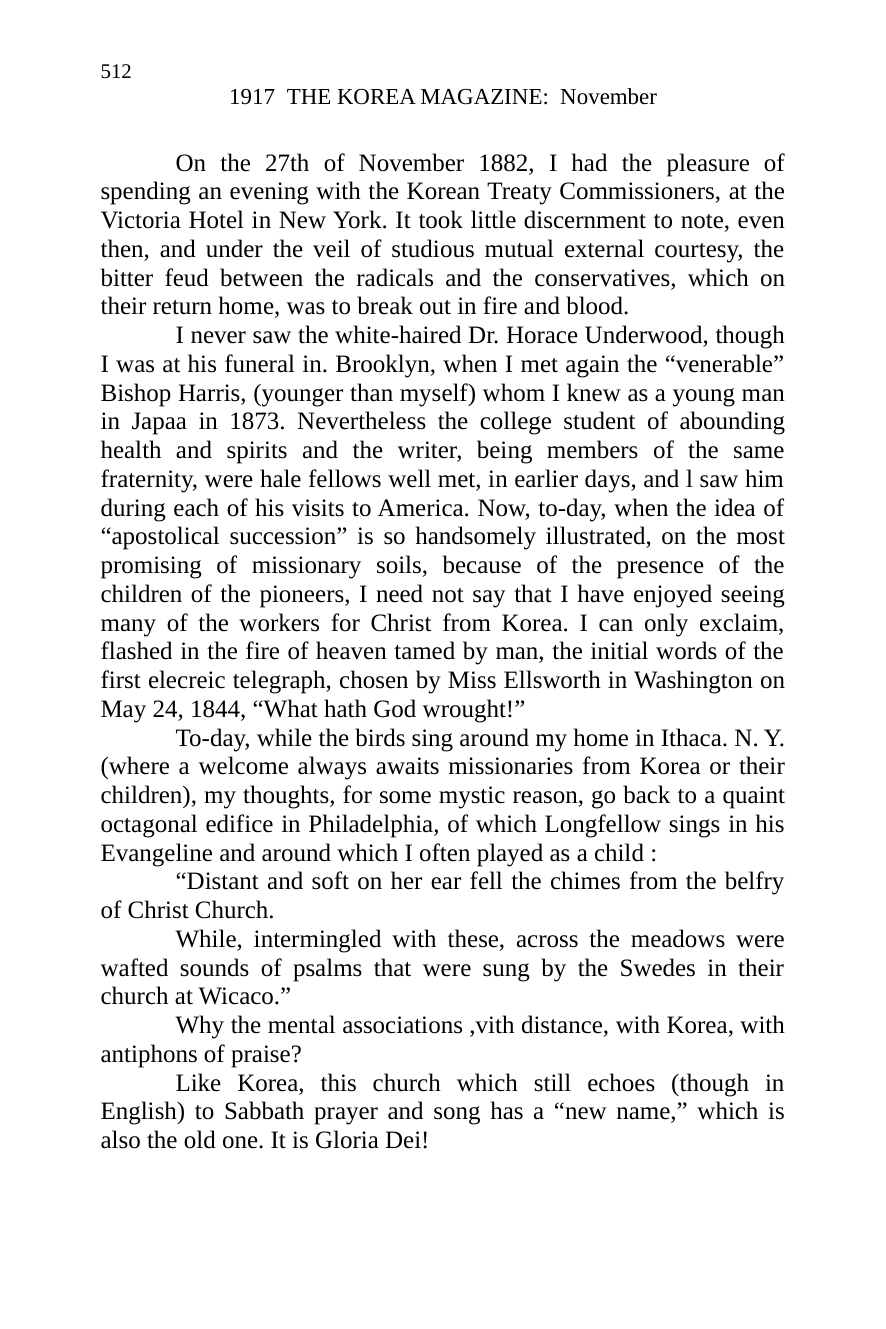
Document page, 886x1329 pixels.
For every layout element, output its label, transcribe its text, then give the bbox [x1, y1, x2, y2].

text While, intermingled with these, across the meadows were wafted sounds of psalms that were sung by the Swedes in their church at Wicaco.” [100, 924, 786, 1010]
text On the 27th of November 1882, I had the pleasure of spending an evening with the Korean Treaty Commissioners, at the Victoria Hotel in New York. It took little discernment to note, even then, and under the veil of studious mutual external courtesy, the bitter feud between the radicals and the conservatives, which on their return home, was to break out in fire and blood. [100, 148, 786, 320]
text “Distant and soft on her ear fell the chimes from the belfry of Christ Church. [100, 866, 786, 924]
text Like Korea, this church which still echoes (though in English) to Sabbath prayer and song has a “new name,” which is also the old one. It is Gloria Dei! [100, 1068, 786, 1154]
text To-day, while the birds sing around my home in Ithaca. N. Y. (where a welcome always awaits missionaries from Korea or their children), my thoughts, for some mystic reason, go back to a quaint octagonal edifice in Philadelphia, of which Longfellow sings in his Evangeline and around which I often played as a child : [100, 723, 786, 866]
text I never saw the white-haired Dr. Horace Underwood, though I was at his funeral in. Brooklyn, when I met again the “venerable” Bishop Harris, (younger than myself) whom I knew as a young man in Japaa in 1873. Nevertheless the college student of abounding health and spirits and the writer, being members of the same fraternity, were hale fellows well met, in earlier days, and l saw him during each of his visits to America. Now, to-day, when the idea of “apostolical succession” is so handsomely illustrated, on the most promising of missionary soils, because of the presence of the children of the pioneers, I need not say that I have enjoyed seeing many of the workers for Christ from Korea. I can only exclaim, flashed in the fire of heaven tamed by man, the initial words of the first elecreic telegraph, chosen by Miss Ellsworth in Washington on May 24, 1844, “What hath God wrought!” [100, 320, 786, 723]
text Why the mental associations ,vith distance, with Korea, with antiphons of praise? [100, 1010, 786, 1068]
